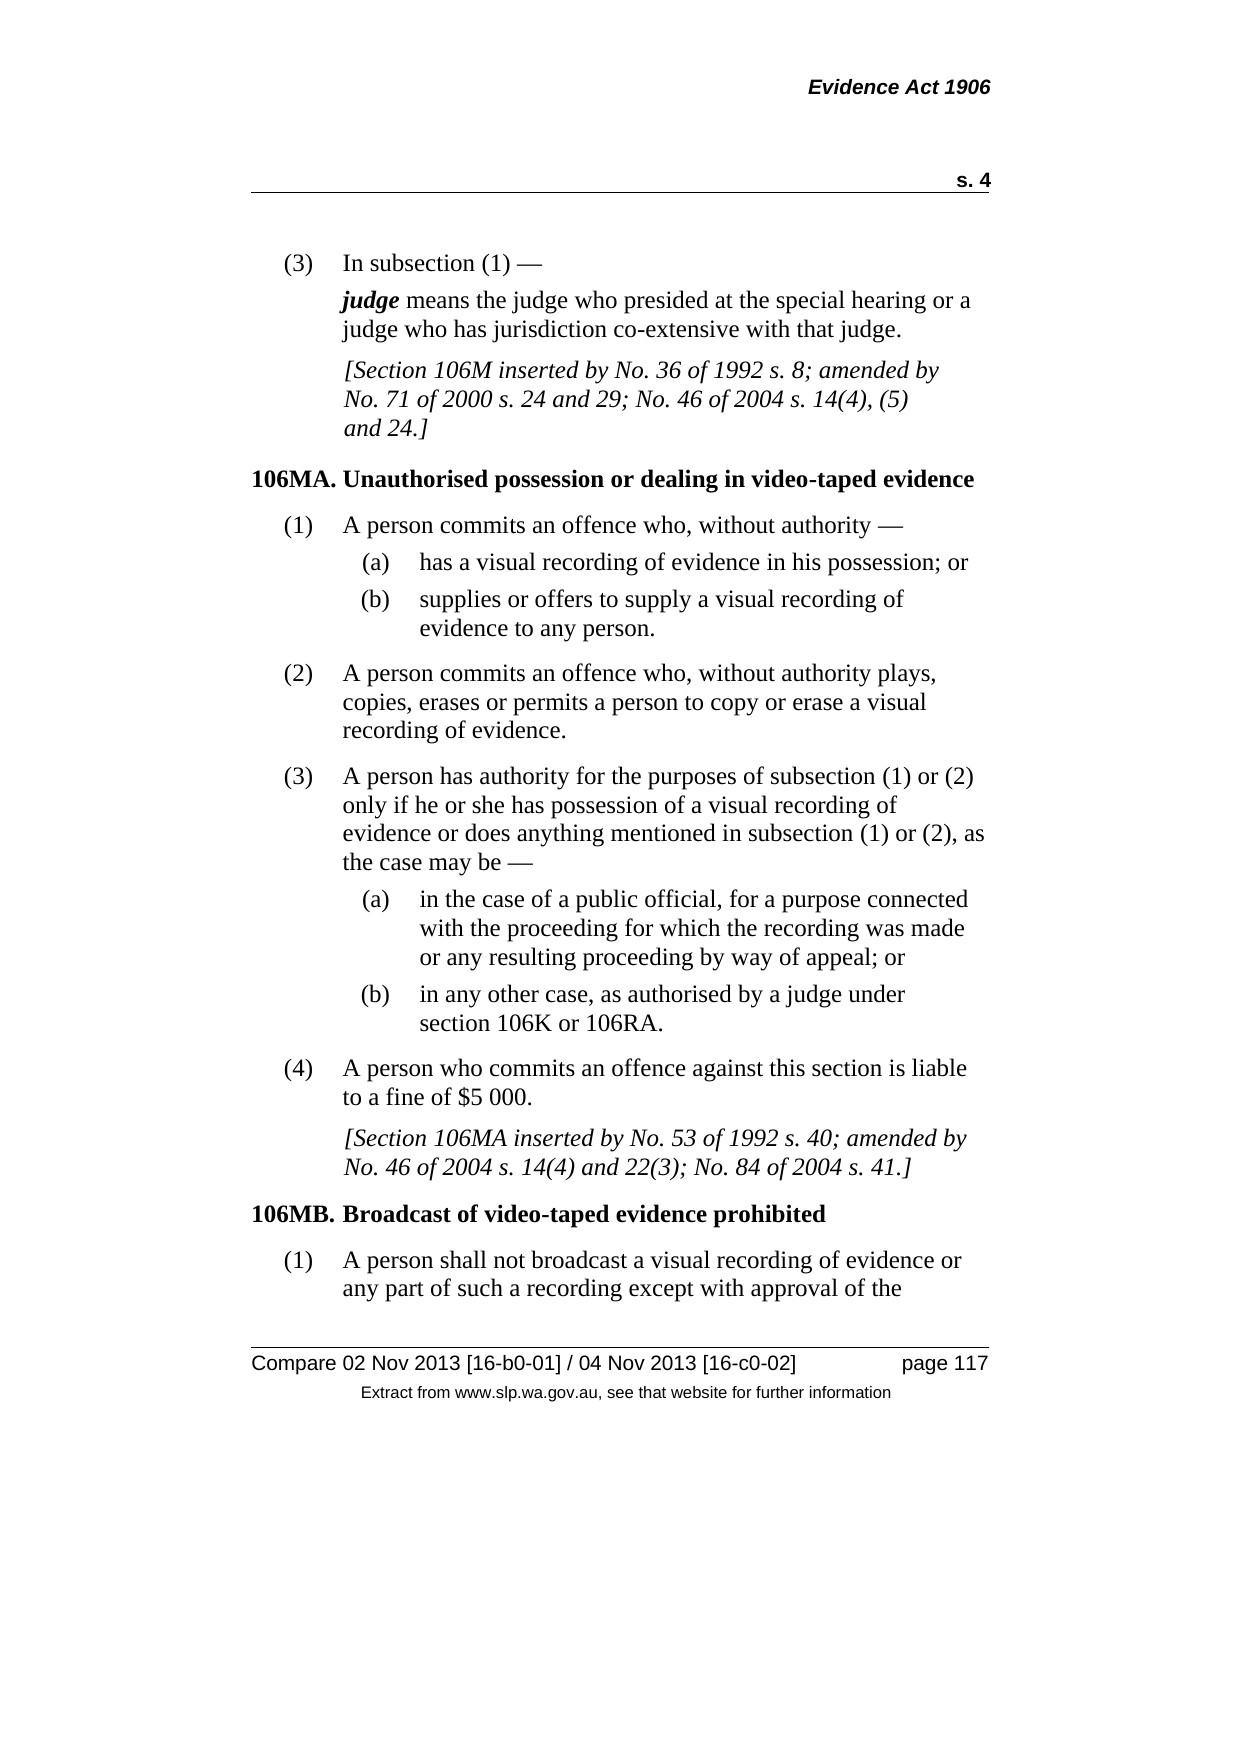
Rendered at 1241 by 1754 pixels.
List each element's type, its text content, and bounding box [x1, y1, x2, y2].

text (2) A person commits an offence who, without authority plays, copies, erases or permits a person to copy or erase a visual recording of evidence. [251, 658, 989, 744]
text (3) In subsection (1) — [251, 248, 989, 277]
text (a) in the case of a public official, for a purpose connected with the proceeding for which the recording was made or any resulting proceeding by way of appeal; or [251, 884, 989, 971]
text (b) in any other case, as authorised by a judge under section 106K or 106RA. [251, 979, 989, 1036]
subtitle 106MB. Broadcast of video-taped evidence prohibited [251, 1199, 989, 1228]
text (a) has a visual recording of evidence in his possession; or [251, 547, 989, 576]
text [Section 106M inserted by No. 36 of 1992 s. 8; amended by No. 71 of 2000 s. 24 and 29; No. 46 of 2004 s. 14(4), (5) and 24.] [251, 355, 989, 441]
text [Section 106MA inserted by No. 53 of 1992 s. 40; amended by No. 46 of 2004 s. 14(4) and 22(3); No. 84 of 2004 s. 41.] [251, 1123, 989, 1181]
text (4) A person who commits an offence against this section is liable to a fine of $5 000. [251, 1053, 989, 1111]
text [251, 1245, 989, 1302]
text judge means the judge who presided at the special hearing or a judge who has jurisdiction co-extensive with that judge. [251, 285, 989, 343]
text (b) supplies or offers to supply a visual recording of evidence to any person. [251, 584, 989, 641]
subtitle 106MA. Unauthorised possession or dealing in video-taped evidence [251, 464, 989, 493]
text (1) A person commits an offence who, without authority — [251, 510, 989, 538]
text (3) A person has authority for the purposes of subsection (1) or (2) only if he or she has possession of a visual recording of evidence or does anything mentioned in subsection (1) or (2), as the case may be — [251, 761, 989, 876]
